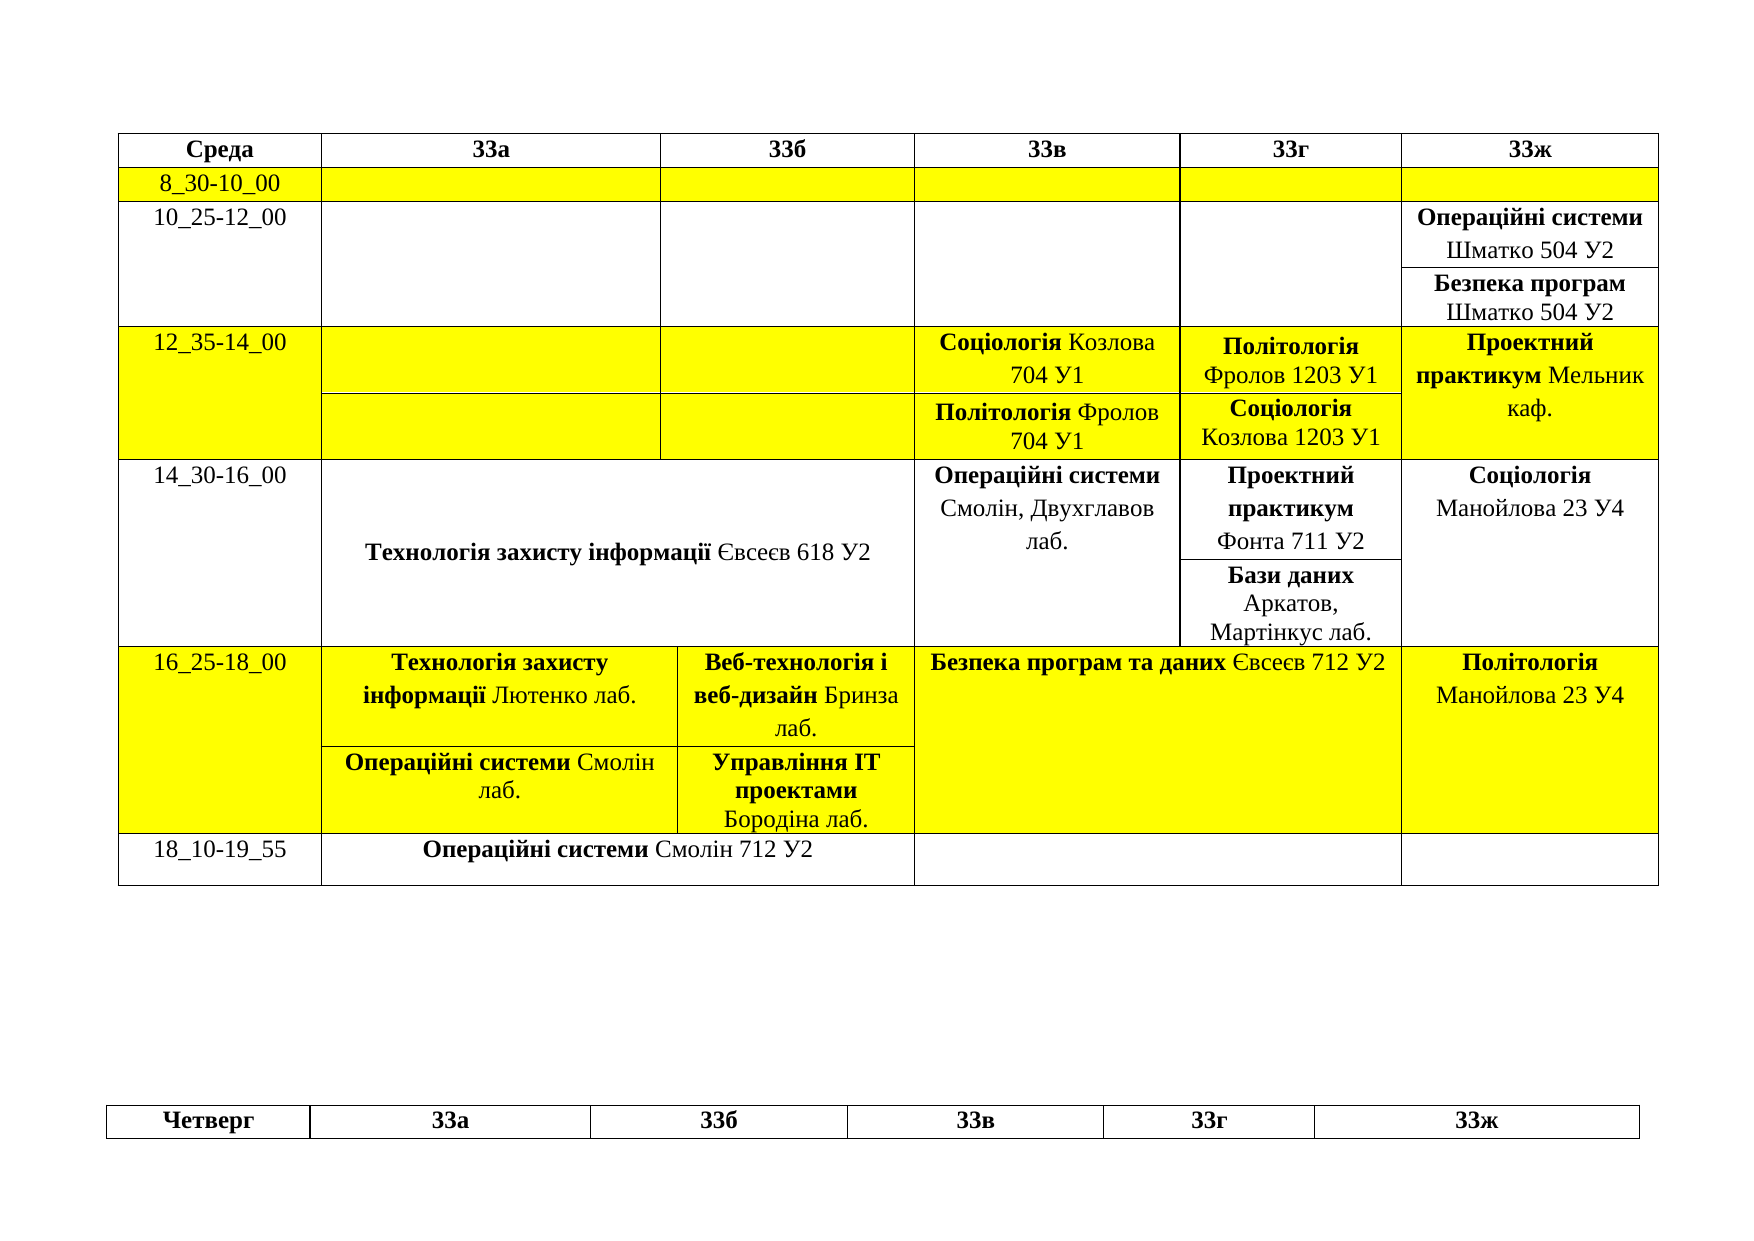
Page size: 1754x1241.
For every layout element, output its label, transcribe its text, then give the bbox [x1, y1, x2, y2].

table_cell [322, 202, 660, 326]
table_header 33а [322, 134, 660, 167]
table_cell Проектний практикум Мельник каф. [1402, 327, 1658, 459]
table_cell Політологія Манойлова 23 У4 [1402, 647, 1658, 833]
table_header 33ж [1315, 1106, 1639, 1138]
table_cell 16_25-18_00 [119, 647, 321, 833]
table_cell Проектний практикум Фонта 711 У2 [1181, 460, 1401, 559]
table_cell [322, 327, 660, 392]
table_cell 12_35-14_00 [119, 327, 321, 459]
table_cell Веб-технологія і веб-дизайн Бринза лаб. [678, 647, 914, 746]
table_cell Управління ІТ проектами Бородіна лаб. [678, 747, 914, 833]
table_cell Операційні системи Смолін, Двухглавов лаб. [915, 460, 1179, 646]
table_cell Технологія захисту інформації Лютенко лаб. [322, 647, 677, 746]
table_cell 14_30-16_00 [119, 460, 321, 646]
table_cell [322, 168, 660, 201]
table_cell Політологія Фролов 704 У1 [915, 394, 1179, 459]
table_header 33г [1104, 1106, 1314, 1138]
table_cell Безпека програм та даних Євсеєв 712 У2 [915, 647, 1401, 833]
table_cell Технологія захисту інформації Євсеєв 618 У2 [322, 460, 914, 646]
table_cell [915, 168, 1179, 201]
table_cell 18_10-19_55 [119, 834, 321, 885]
table_cell [915, 202, 1179, 326]
table_cell [1181, 202, 1401, 326]
table_cell [1402, 168, 1658, 201]
table_cell [915, 834, 1401, 885]
table_header 33г [1181, 134, 1401, 167]
table_cell [1181, 168, 1401, 201]
table_cell Бази даних Аркатов, Мартінкус лаб. [1181, 560, 1401, 646]
table_header Четверг [107, 1106, 309, 1138]
table_header 33а [311, 1106, 590, 1138]
table_cell [661, 394, 914, 459]
table_cell Соціологія Козлова 704 У1 [915, 327, 1179, 392]
table_cell Соціологія Манойлова 23 У4 [1402, 460, 1658, 646]
table_cell [322, 394, 660, 459]
table_header 33б [661, 134, 914, 167]
table_cell Операційні системи Шматко 504 У2 [1402, 202, 1658, 267]
table_cell Операційні системи Смолін 712 У2 [322, 834, 914, 885]
table_header Среда [119, 134, 321, 167]
table_cell Безпека програм Шматко 504 У2 [1402, 268, 1658, 326]
table_cell 10_25-12_00 [119, 202, 321, 326]
table_cell Політологія Фролов 1203 У1 [1181, 327, 1401, 392]
table_cell Операційні системи Смолін лаб. [322, 747, 677, 833]
table_header 33в [915, 134, 1179, 167]
table_cell [661, 202, 914, 326]
table_header 33б [591, 1106, 847, 1138]
table_header 33ж [1402, 134, 1658, 167]
table_cell Соціологія Козлова 1203 У1 [1181, 394, 1401, 459]
table_cell [1402, 834, 1658, 885]
table_cell 8_30-10_00 [119, 168, 321, 201]
table_cell [661, 327, 914, 392]
table_header 33в [848, 1106, 1103, 1138]
table_cell [661, 168, 914, 201]
